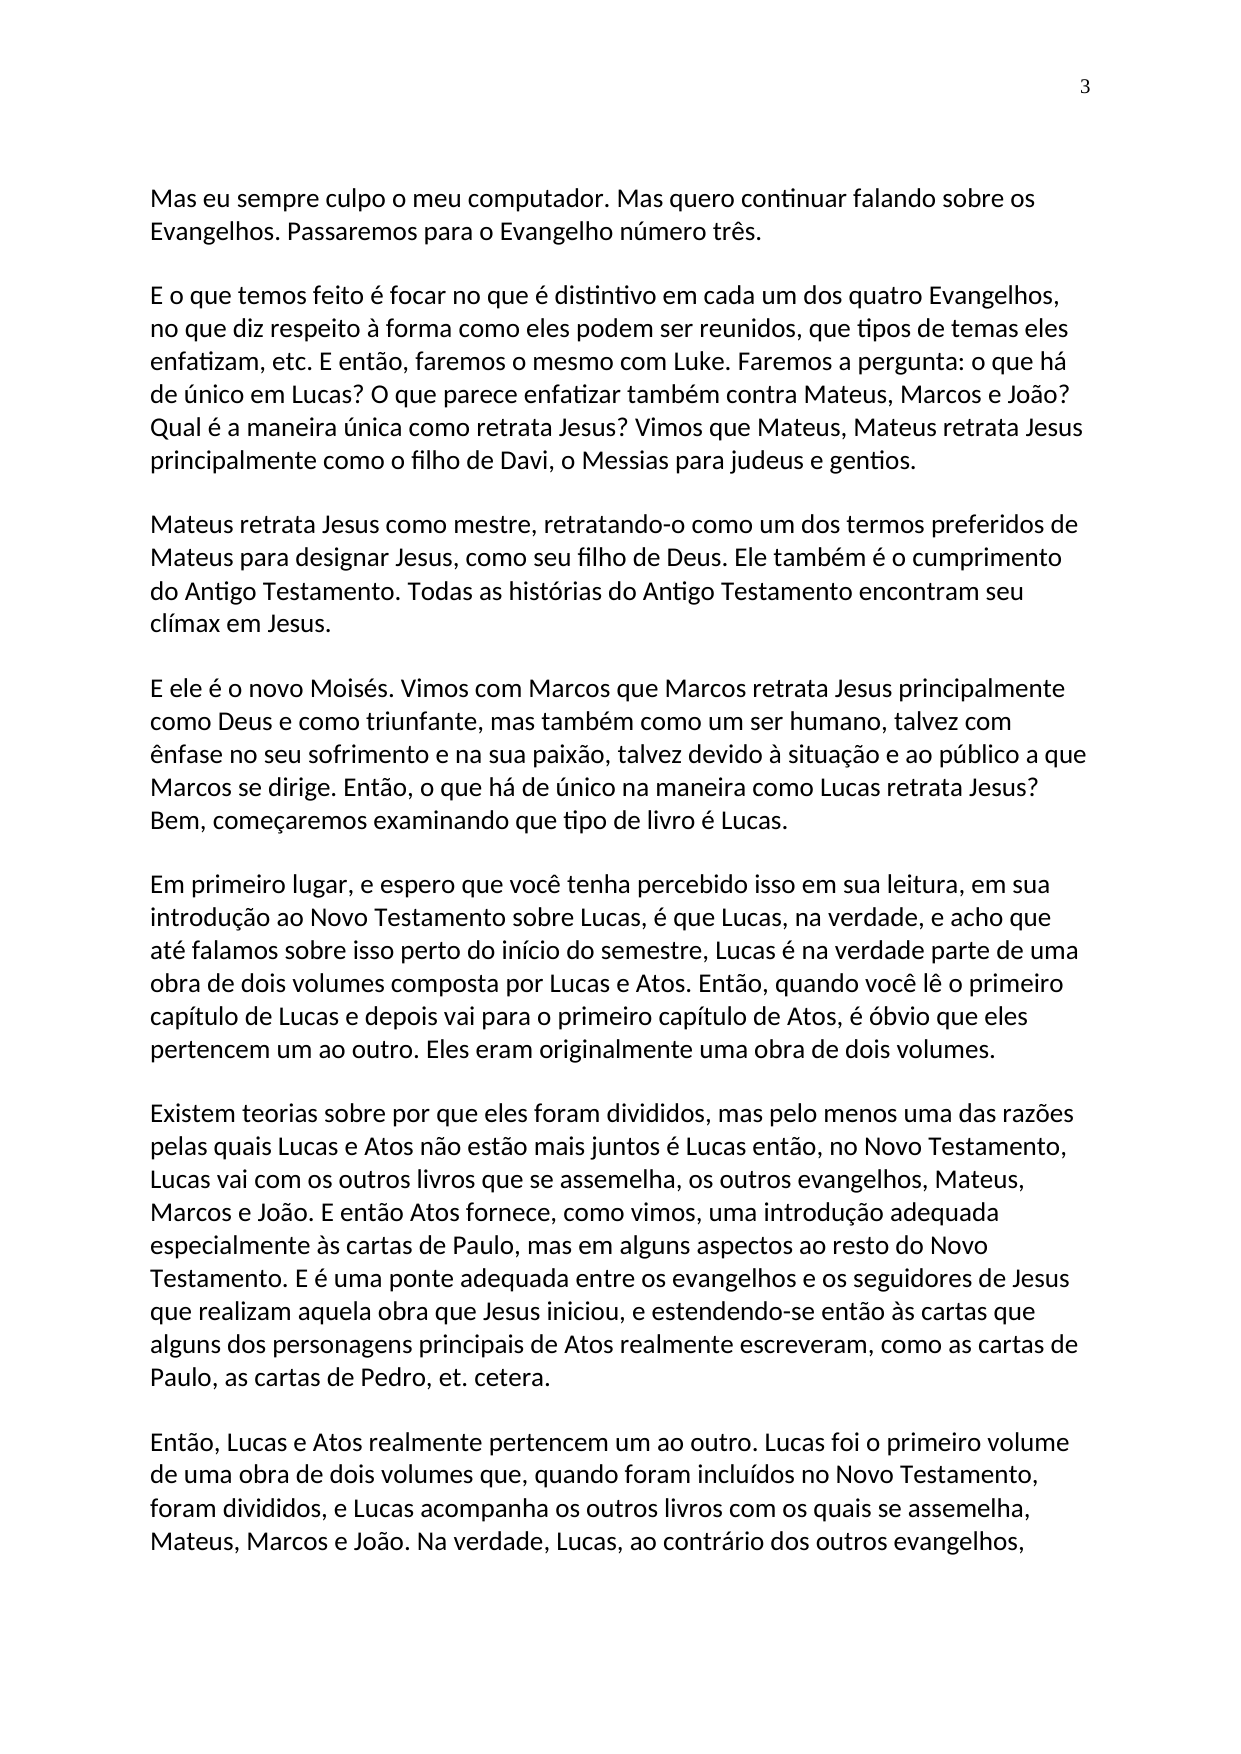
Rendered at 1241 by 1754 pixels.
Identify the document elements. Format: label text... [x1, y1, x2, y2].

text Mas eu sempre culpo o meu computador. Mas quero continuar falando sobre os Evangelhos. Passaremos para o Evangelho número três. [150, 181, 1090, 247]
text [150, 1425, 1090, 1557]
text Existem teorias sobre por que eles foram divididos, mas pelo menos uma das razões pelas quais Lucas e Atos não estão mais juntos é Lucas então, no Novo Testamento, Lucas vai com os outros livros que se assemelha, os outros evangelhos, Mateus, Marcos e João. E então Atos fornece, como vimos, uma introdução adequada especialmente às cartas de Paulo, mas em alguns aspectos ao resto do Novo Testamento. E é uma ponte adequada entre os evangelhos e os seguidores de Jesus que realizam aquela obra que Jesus iniciou, e estendendo-se então às cartas que alguns dos personagens principais de Atos realmente escreveram, como as cartas de Paulo, as cartas de Pedro, et. cetera. [150, 1096, 1090, 1393]
text E ele é o novo Moisés. Vimos com Marcos que Marcos retrata Jesus principalmente como Deus e como triunfante, mas também como um ser humano, talvez com ênfase no seu sofrimento e na sua paixão, talvez devido à situação e ao público a que Marcos se dirige. Então, o que há de único na maneira como Lucas retrata Jesus? Bem, começaremos examinando que tipo de livro é Lucas. [150, 671, 1090, 836]
text Em primeiro lugar, e espero que você tenha percebido isso em sua leitura, em sua introdução ao Novo Testamento sobre Lucas, é que Lucas, na verdade, e acho que até falamos sobre isso perto do início do semestre, Lucas é na verdade parte de uma obra de dois volumes composta por Lucas e Atos. Então, quando você lê o primeiro capítulo de Lucas e depois vai para o primeiro capítulo de Atos, é óbvio que eles pertencem um ao outro. Eles eram originalmente uma obra de dois volumes. [150, 867, 1090, 1065]
text Mateus retrata Jesus como mestre, retratando-o como um dos termos preferidos de Mateus para designar Jesus, como seu filho de Deus. Ele também é o cumprimento do Antigo Testamento. Todas as histórias do Antigo Testamento encontram seu clímax em Jesus. [150, 508, 1090, 640]
text E o que temos feito é focar no que é distintivo em cada um dos quatro Evangelhos, no que diz respeito à forma como eles podem ser reunidos, que tipos de temas eles enfatizam, etc. E então, faremos o mesmo com Luke. Faremos a pergunta: o que há de único em Lucas? O que parece enfatizar também contra Mateus, Marcos e João? Qual é a maneira única como retrata Jesus? Vimos que Mateus, Mateus retrata Jesus principalmente como o filho de Davi, o Messias para judeus e gentios. [150, 278, 1090, 476]
